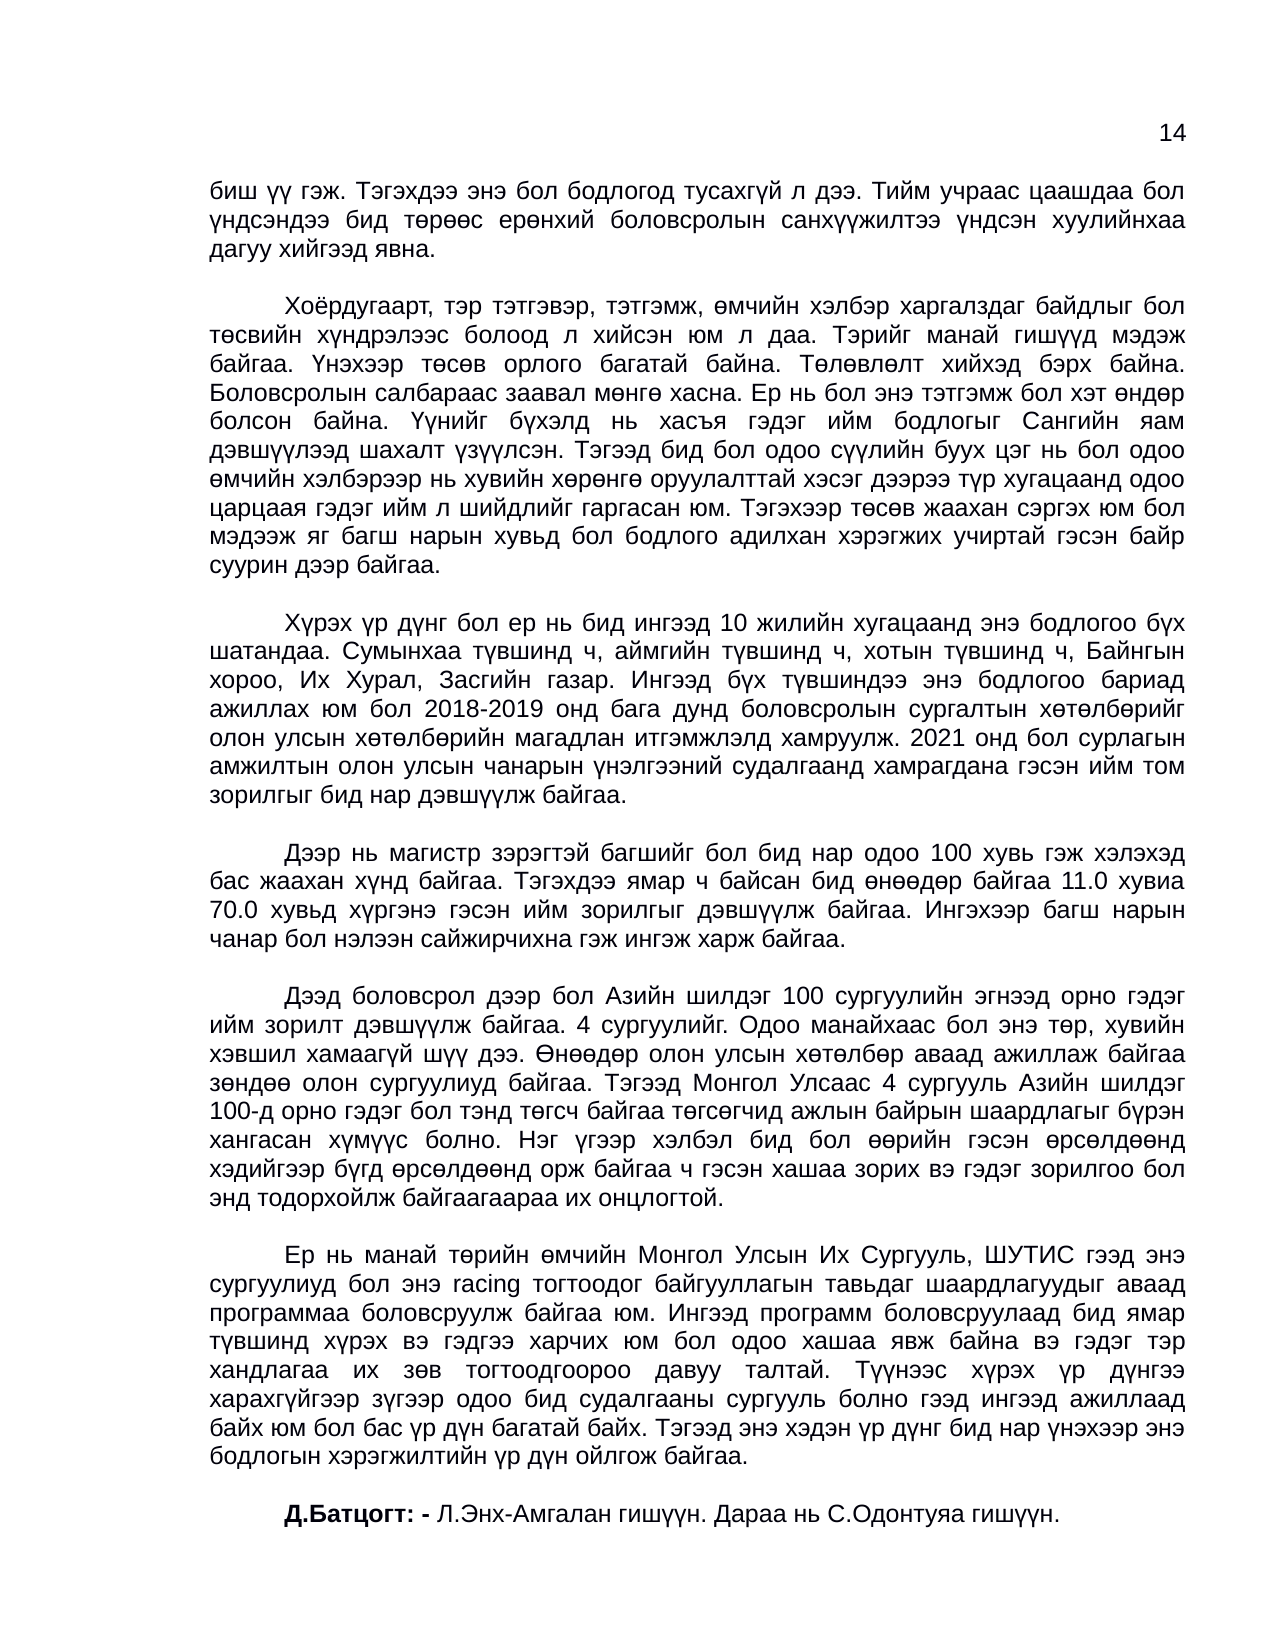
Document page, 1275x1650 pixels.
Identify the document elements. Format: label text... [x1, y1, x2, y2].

text Д.Батцогт: - Л.Энх-Амгалан гишүүн. Дараа нь С.Одонтуяа гишүүн. [209, 1499, 1186, 1528]
text Хүрэх үр дүнг бол ер нь бид ингээд 10 жилийн хугацаанд энэ бодлогоо бүх шатандаа. Сумынхаа түвшинд ч, аймгийн түвшинд ч, хотын түвшинд ч, Байнгын хороо, Их Хурал, Засгийн газар. Ингээд бүх түвшиндээ энэ бодлогоо бариад ажиллах юм бол 2018-2019 онд бага дунд боловсролын сургалтын хөтөлбөрийг олон улсын хөтөлбөрийн магадлан итгэмжлэлд хамруулж. 2021 онд бол сурлагын амжилтын олон улсын чанарын үнэлгээний судалгаанд хамрагдана гэсэн ийм том зорилгыг бид нар дэвшүүлж байгаа. [209, 608, 1186, 809]
text Дээр нь магистр зэрэгтэй багшийг бол бид нар одоо 100 хувь гэж хэлэхэд бас жаахан хүнд байгаа. Тэгэхдээ ямар ч байсан бид өнөөдөр байгаа 11.0 хувиа 70.0 хувьд хүргэнэ гэсэн ийм зорилгыг дэвшүүлж байгаа. Ингэхээр багш нарын чанар бол нэлээн сайжирчихна гэж ингэж харж байгаа. [209, 838, 1186, 953]
text Дээд боловсрол дээр бол Азийн шилдэг 100 сургуулийн эгнээд орно гэдэг ийм зорилт дэвшүүлж байгаа. 4 сургуулийг. Одоо манайхаас бол энэ төр, хувийн хэвшил хамаагүй шүү дээ. Өнөөдөр олон улсын хөтөлбөр аваад ажиллаж байгаа зөндөө олон сургуулиуд байгаа. Тэгээд Монгол Улсаас 4 сургууль Азийн шилдэг 100-д орно гэдэг бол тэнд төгсч байгаа төгсөгчид ажлын байрын шаардлагыг бүрэн хангасан хүмүүс болно. Нэг үгээр хэлбэл бид бол өөрийн гэсэн өрсөлдөөнд хэдийгээр бүгд өрсөлдөөнд орж байгаа ч гэсэн хашаа зорих вэ гэдэг зорилгоо бол энд тодорхойлж байгаагаараа их онцлогтой. [209, 981, 1186, 1211]
text Ер нь манай төрийн өмчийн Монгол Улсын Их Сургууль, ШУТИС гээд энэ сургуулиуд бол энэ racing тогтоодог байгууллагын тавьдаг шаардлагуудыг аваад программаа боловсруулж байгаа юм. Ингээд программ боловсруулаад бид ямар түвшинд хүрэх вэ гэдгээ харчих юм бол одоо хашаа явж байна вэ гэдэг тэр хандлагаа их зөв тогтоодгоороо давуу талтай. Түүнээс хүрэх үр дүнгээ харахгүйгээр зүгээр одоо бид судалгааны сургууль болно гээд ингээд ажиллаад байх юм бол бас үр дүн багатай байх. Тэгээд энэ хэдэн үр дүнг бид нар үнэхээр энэ бодлогын хэрэгжилтийн үр дүн ойлгож байгаа. [209, 1240, 1186, 1470]
text Хоёрдугаарт, тэр тэтгэвэр, тэтгэмж, өмчийн хэлбэр харгалздаг байдлыг бол төсвийн хүндрэлээс болоод л хийсэн юм л даа. Тэрийг манай гишүүд мэдэж байгаа. Үнэхээр төсөв орлого багатай байна. Төлөвлөлт хийхэд бэрх байна. Боловсролын салбараас заавал мөнгө хасна. Ер нь бол энэ тэтгэмж бол хэт өндөр болсон байна. Үүнийг бүхэлд нь хасъя гэдэг ийм бодлогыг Сангийн яам дэвшүүлээд шахалт үзүүлсэн. Тэгээд бид бол одоо сүүлийн буух цэг нь бол одоо өмчийн хэлбэрээр нь хувийн хөрөнгө оруулалттай хэсэг дээрээ түр хугацаанд одоо царцаая гэдэг ийм л шийдлийг гаргасан юм. Тэгэхээр төсөв жаахан сэргэх юм бол мэдээж яг багш нарын хувьд бол бодлого адилхан хэрэгжих учиртай гэсэн байр суурин дээр байгаа. [209, 291, 1186, 579]
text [209, 176, 1186, 263]
